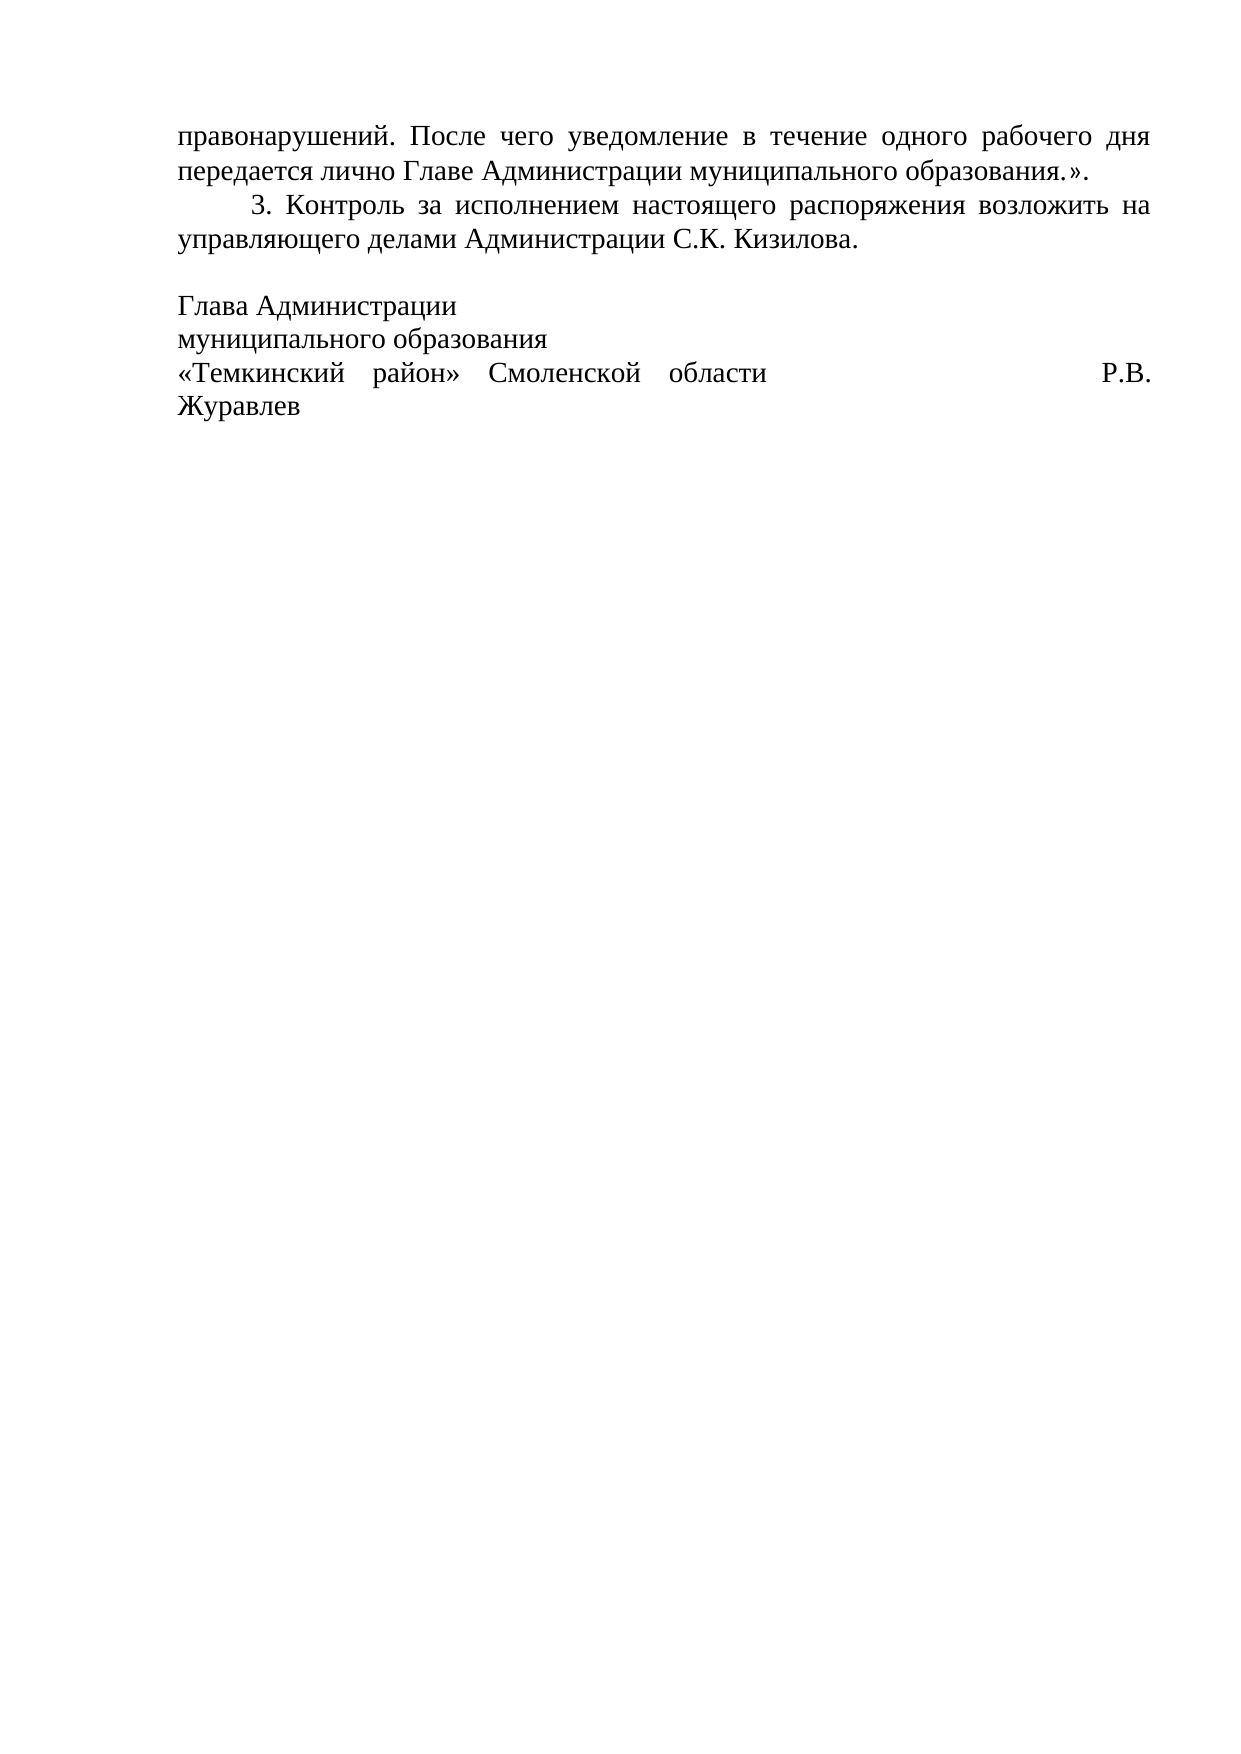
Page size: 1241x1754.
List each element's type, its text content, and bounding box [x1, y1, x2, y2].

text «Темкинский район» Смоленской области Р.В. Журавлев [177, 355, 1152, 422]
text Глава Администрации [177, 288, 1152, 321]
text 3. Контроль за исполнением настоящего распоряжения возложить на управляющего делами Администрации С.К. Кизилова. [177, 187, 1152, 254]
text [177, 118, 1152, 187]
text муниципального образования [177, 321, 1152, 355]
